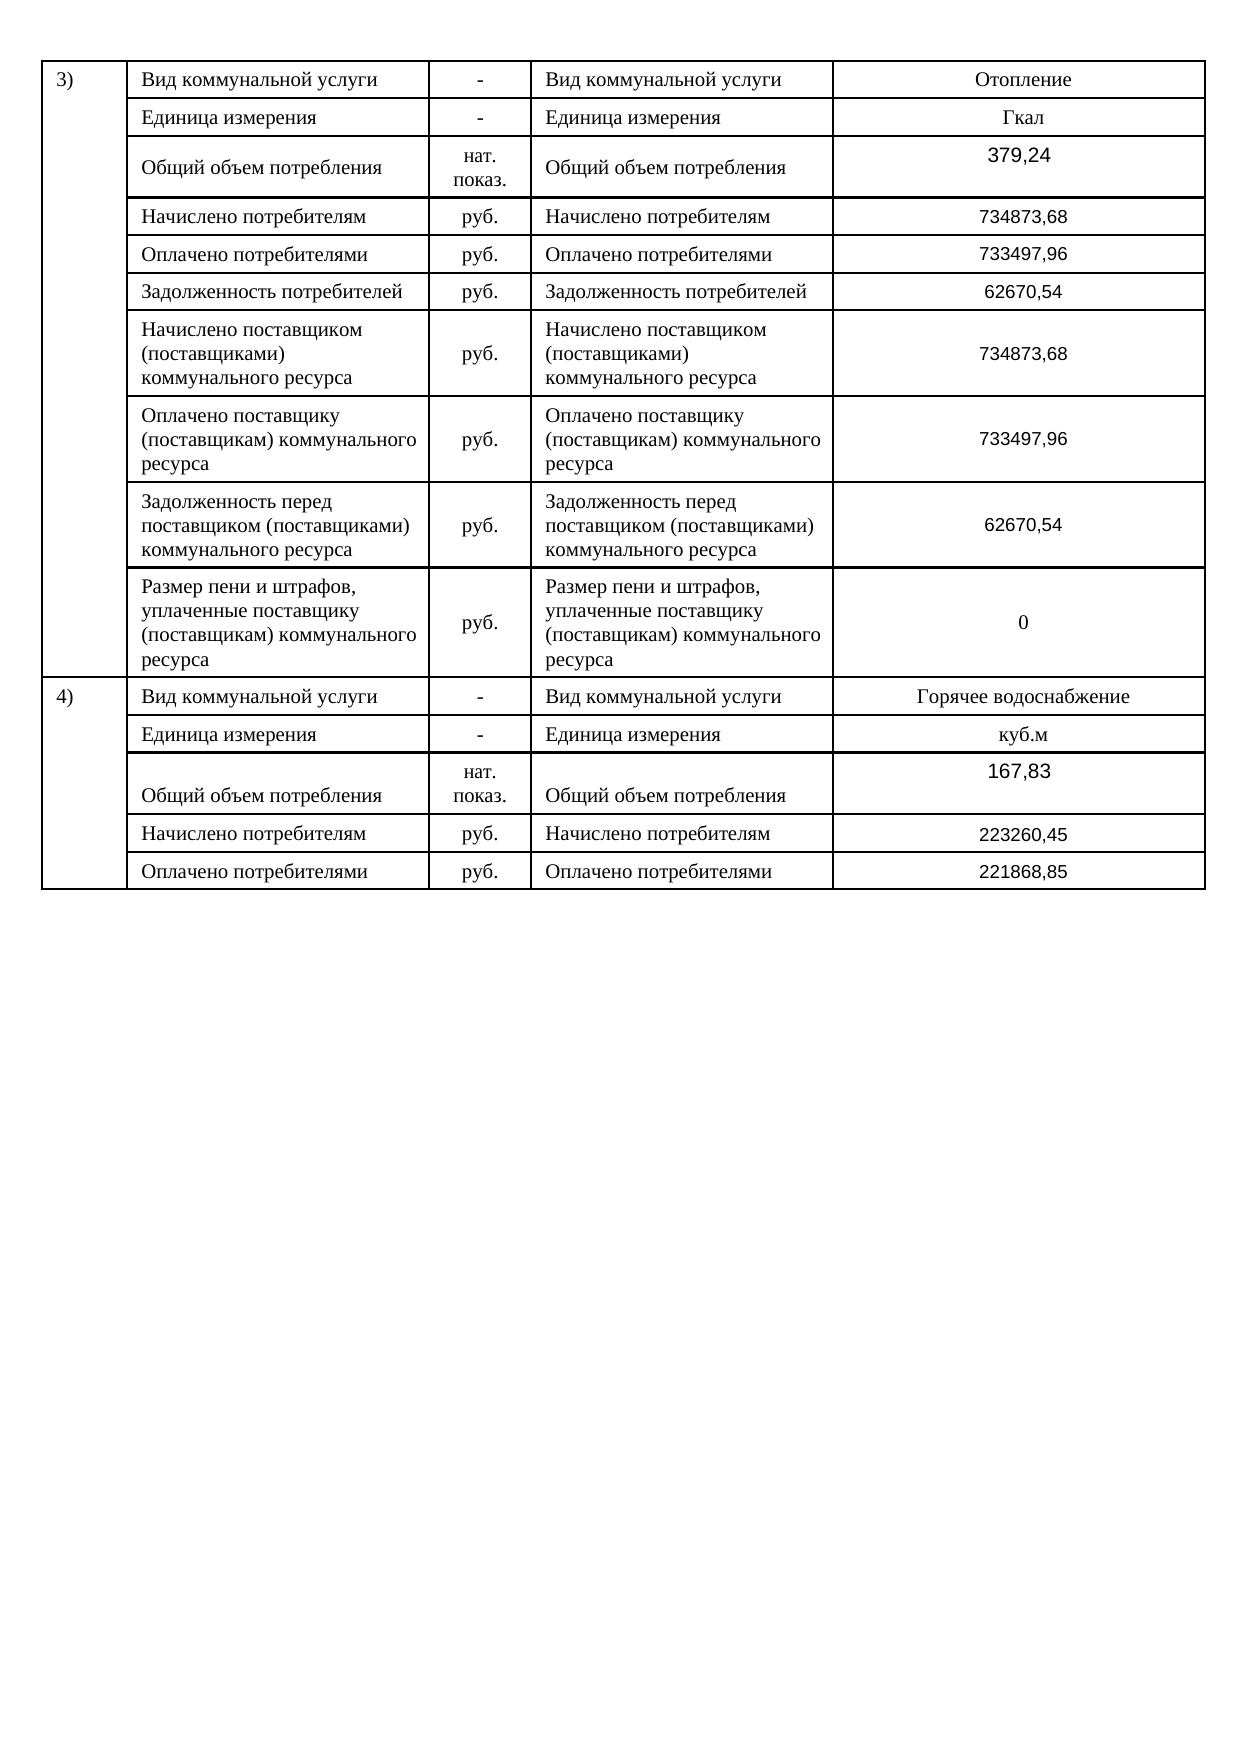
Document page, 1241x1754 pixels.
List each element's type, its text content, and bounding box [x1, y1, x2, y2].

table_cell руб. [430, 483, 530, 566]
table_cell Единица измерения [128, 99, 428, 135]
table_cell - [430, 678, 530, 714]
table_cell Оплачено поставщику (поставщикам) коммунального ресурса [532, 397, 832, 481]
table_cell Гкал [834, 99, 1204, 135]
table_cell Горячее водоснабжение [834, 678, 1204, 714]
table_cell Задолженность перед поставщиком (поставщиками) коммунального ресурса [128, 483, 428, 566]
table_cell Вид коммунальной услуги [128, 678, 428, 714]
table_cell руб. [430, 199, 530, 234]
table_cell куб.м [834, 716, 1204, 751]
table_cell руб. [430, 274, 530, 309]
table_cell руб. [430, 397, 530, 481]
table_cell Размер пени и штрафов, уплаченные поставщику (поставщикам) коммунального ресурса [532, 569, 832, 676]
table_header Вид коммунальной услуги [532, 62, 832, 97]
table_cell Начислено потребителям [128, 199, 428, 234]
table_cell 4) [43, 678, 126, 888]
table_cell 223260,45 [834, 815, 1204, 851]
table_header Вид коммунальной услуги [128, 62, 428, 97]
table_cell Задолженность потребителей [532, 274, 832, 309]
table_cell 167,83 [834, 754, 1204, 813]
table_cell Оплачено потребителями [532, 853, 832, 888]
table_cell нат. показ. [430, 754, 530, 813]
table_cell Задолженность потребителей [128, 274, 428, 309]
table_cell Общий объем потребления [128, 754, 428, 813]
table_cell руб. [430, 815, 530, 851]
table_header - [430, 62, 530, 97]
table_cell Вид коммунальной услуги [532, 678, 832, 714]
table_cell 0 [834, 569, 1204, 676]
table_cell Оплачено потребителями [128, 236, 428, 272]
table_cell 62670,54 [834, 483, 1204, 566]
table_cell Задолженность перед поставщиком (поставщиками) коммунального ресурса [532, 483, 832, 566]
table_cell Оплачено поставщику (поставщикам) коммунального ресурса [128, 397, 428, 481]
table_cell 733497,96 [834, 397, 1204, 481]
table_cell Начислено потребителям [128, 815, 428, 851]
table_cell Начислено поставщиком (поставщиками) коммунального ресурса [532, 311, 832, 395]
table_cell 221868,85 [834, 853, 1204, 888]
table_cell Общий объем потребления [532, 137, 832, 196]
table_cell - [430, 716, 530, 751]
table_cell Оплачено потребителями [128, 853, 428, 888]
table_cell Общий объем потребления [128, 137, 428, 196]
table_cell нат. показ. [430, 137, 530, 196]
table_cell 734873,68 [834, 311, 1204, 395]
table_cell 379,24 [834, 137, 1204, 196]
table_cell Единица измерения [128, 716, 428, 751]
table_cell 733497,96 [834, 236, 1204, 272]
table_cell Размер пени и штрафов, уплаченные поставщику (поставщикам) коммунального ресурса [128, 569, 428, 676]
table_cell 734873,68 [834, 199, 1204, 234]
table_cell Начислено потребителям [532, 815, 832, 851]
table_header 3) [43, 62, 126, 676]
table_cell руб. [430, 236, 530, 272]
table_cell - [430, 99, 530, 135]
table_cell руб. [430, 853, 530, 888]
table_cell Начислено поставщиком (поставщиками) коммунального ресурса [128, 311, 428, 395]
table_header Отопление [834, 62, 1204, 97]
table_cell 62670,54 [834, 274, 1204, 309]
table_cell Начислено потребителям [532, 199, 832, 234]
table_cell Общий объем потребления [532, 754, 832, 813]
table_cell руб. [430, 569, 530, 676]
table_cell Единица измерения [532, 99, 832, 135]
table_cell Оплачено потребителями [532, 236, 832, 272]
table_cell Единица измерения [532, 716, 832, 751]
table_cell руб. [430, 311, 530, 395]
